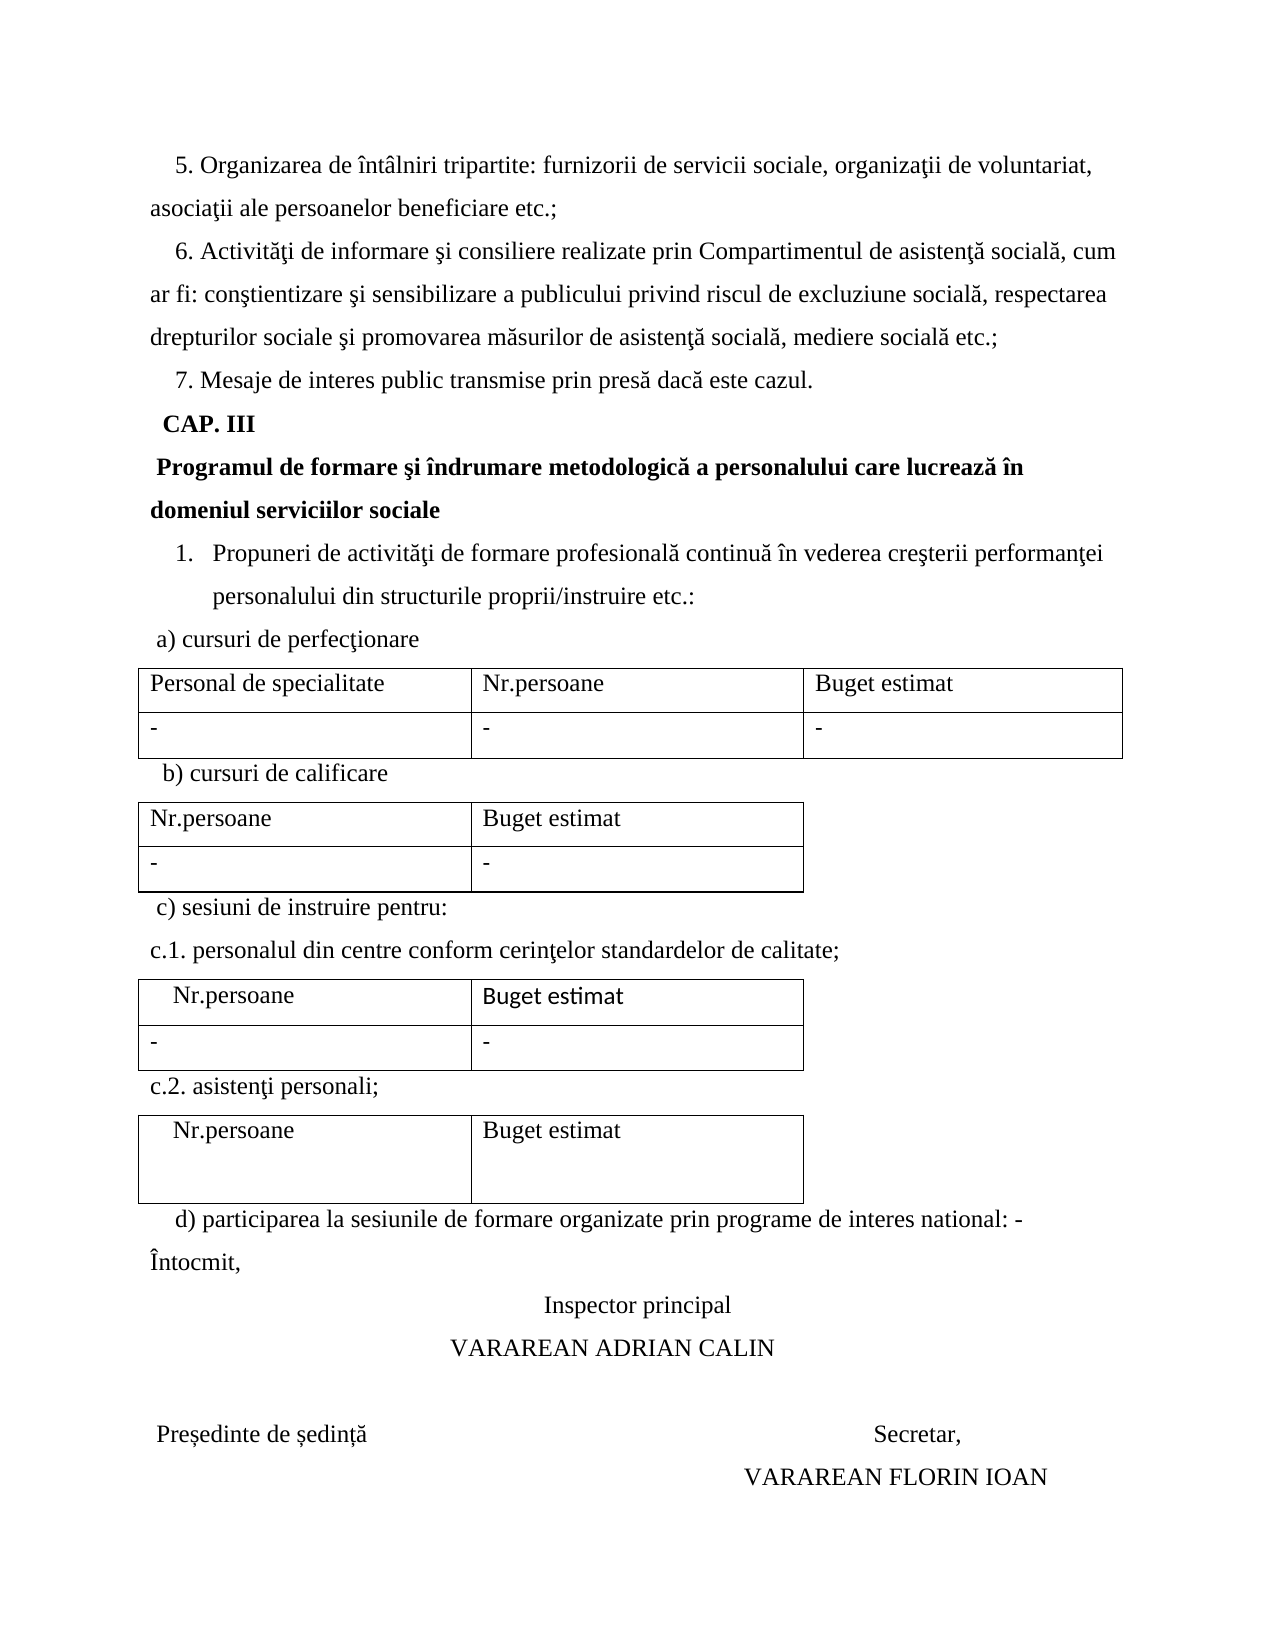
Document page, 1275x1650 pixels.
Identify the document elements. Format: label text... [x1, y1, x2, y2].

table_header Personal de specialitate [139, 669, 471, 712]
text VARAREAN FLORIN IOAN [150, 1462, 1125, 1491]
table_cell - [139, 1026, 471, 1070]
table_cell - [139, 713, 471, 757]
table_cell - [472, 1026, 803, 1070]
table_header Nr.persoane [139, 1116, 471, 1203]
text c.2. asistenţi personali; [150, 1071, 1125, 1100]
text VARAREAN ADRIAN CALIN [225, 1333, 1125, 1362]
text CAP. III [150, 409, 1125, 437]
table_header Nr.persoane [139, 803, 471, 846]
text 5. Organizarea de întâlniri tripartite: furnizorii de servicii sociale, organizaţii de voluntariat, asociaţii ale persoanelor beneficiare etc.; [150, 150, 1125, 222]
text c.1. personalul din centre conform cerinţelor standardelor de calitate; [150, 936, 1125, 964]
table_cell - [472, 847, 803, 891]
text Programul de formare şi îndrumare metodologică a personalului care lucrează în domeniul serviciilor sociale [150, 452, 1125, 524]
text a) cursuri de perfecţionare [150, 624, 1125, 653]
text Inspector principal [150, 1290, 1125, 1319]
text b) cursuri de calificare [150, 758, 1125, 787]
table_header Nr.persoane [139, 980, 471, 1024]
table_header Buget estimat [472, 980, 803, 1024]
text d) participarea la sesiunile de formare organizate prin programe de interes national: - [150, 1204, 1125, 1232]
table_header Buget estimat [804, 669, 1122, 712]
table_cell - [139, 847, 471, 891]
table_cell - [804, 713, 1122, 757]
table_header Buget estimat [472, 803, 803, 846]
table_cell - [472, 713, 803, 757]
text Președinte de ședință Secretar, [150, 1419, 1125, 1448]
table_header Nr.persoane [472, 669, 803, 712]
text Întocmit, [150, 1247, 1125, 1276]
text c) sesiuni de instruire pentru: [150, 892, 1125, 921]
list Propuneri de activităţi de formare profesională continuă în vederea creşterii performanţei personalului din structurile proprii/instruire etc.: [175, 538, 1125, 610]
text 7. Mesaje de interes public transmise prin presă dacă este cazul. [150, 366, 1125, 394]
text 6. Activităţi de informare şi consiliere realizate prin Compartimentul de asistenţă socială, cum ar fi: conştientizare şi sensibilizare a publicului privind riscul de excluziune socială, respectarea drepturilor sociale şi promovarea măsurilor de asistenţă socială, mediere socială etc.; [150, 236, 1125, 351]
table_header Buget estimat [472, 1116, 803, 1203]
